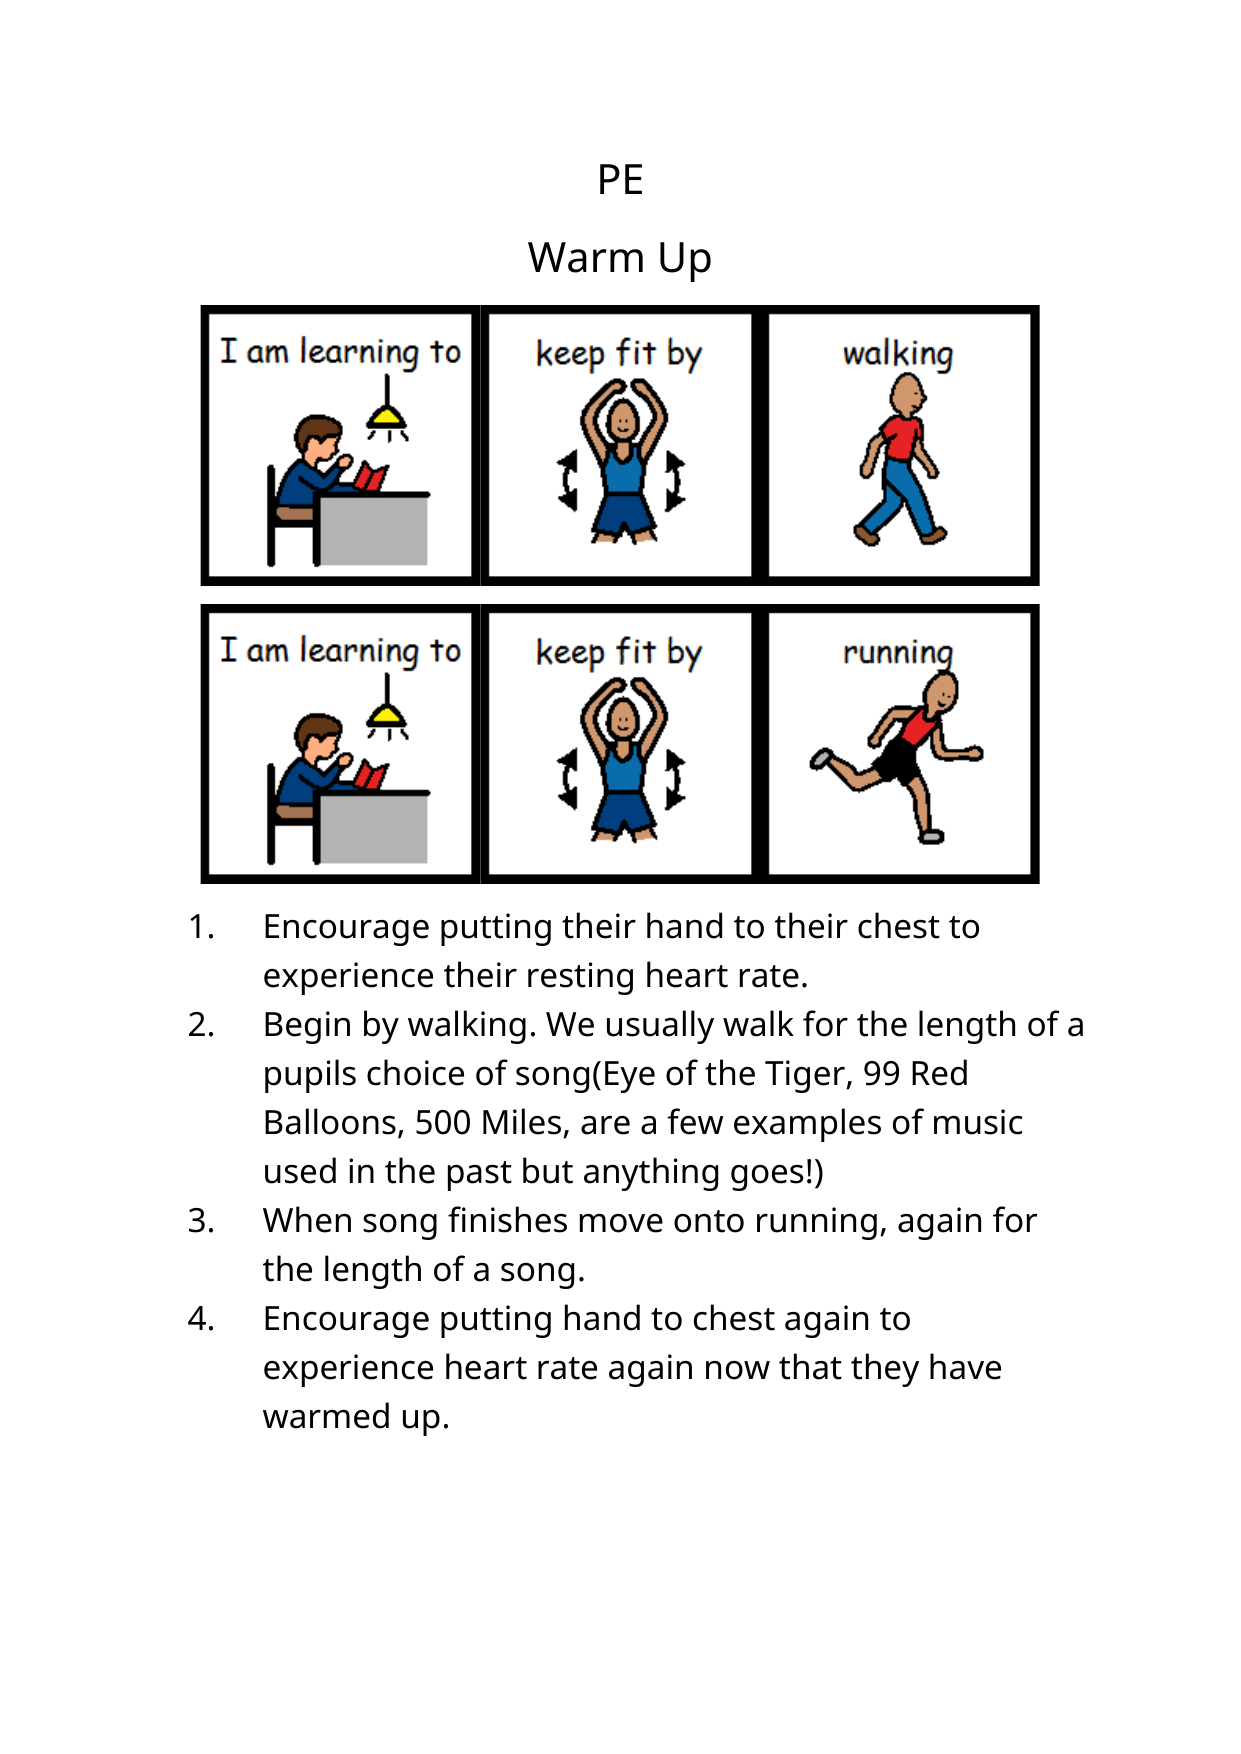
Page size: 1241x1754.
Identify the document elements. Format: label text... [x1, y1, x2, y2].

picture [200, 604, 1040, 884]
text Warm Up [150, 228, 1090, 285]
list Encourage putting hand to chest again to experience heart rate again now that they have warmed up. [187, 1294, 1090, 1438]
list Encourage putting their hand to their chest to experience their resting heart rate. [187, 903, 1090, 997]
list When song finishes move onto running, again for the length of a song. [187, 1197, 1090, 1291]
list Begin by walking. We usually walk for the length of a pupils choice of song(Eye of the Tiger, 99 Red Balloons, 500 Miles, are a few examples of music used in the past but anything goes!) [187, 1001, 1090, 1193]
text PE [150, 150, 1090, 207]
picture [200, 305, 1040, 586]
